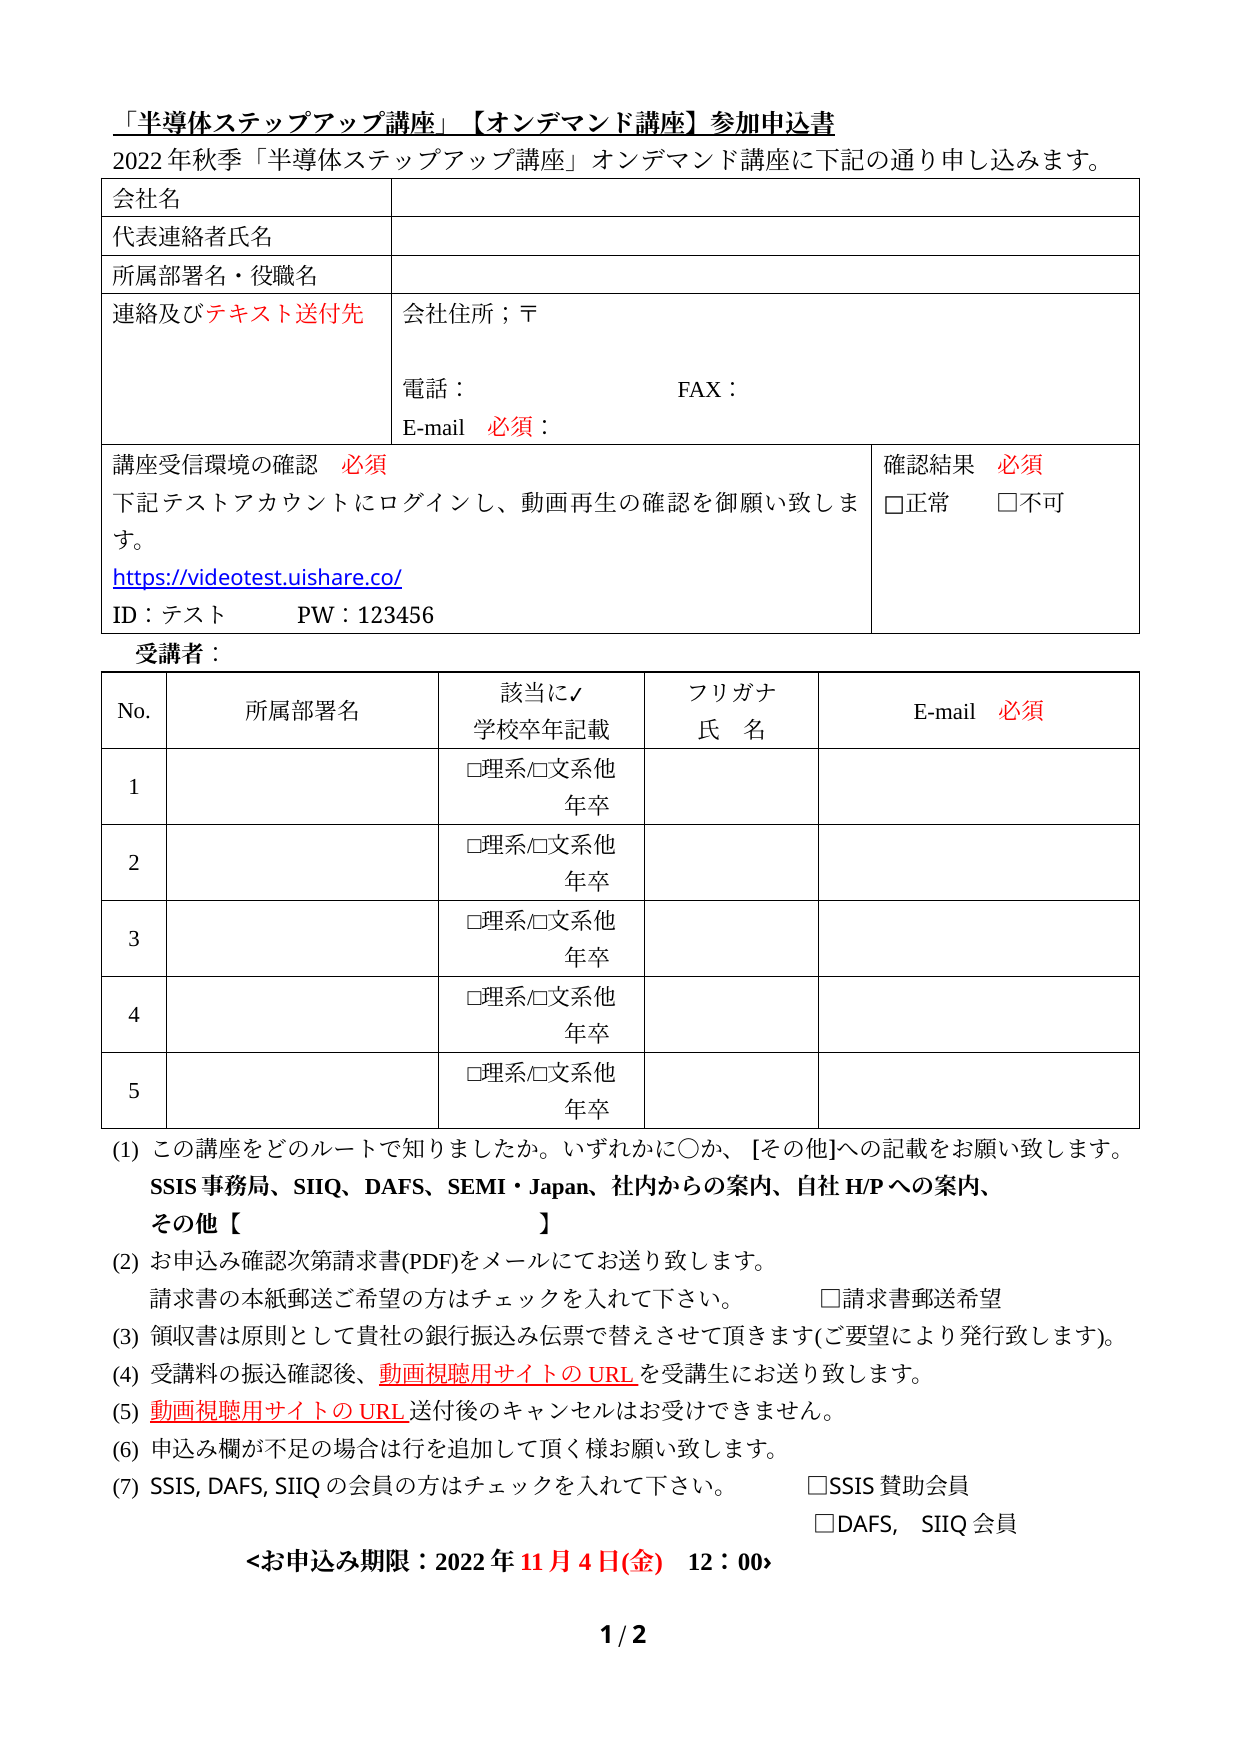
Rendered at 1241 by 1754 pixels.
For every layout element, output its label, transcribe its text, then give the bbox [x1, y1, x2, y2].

table_cell [819, 749, 1139, 823]
table_cell [819, 977, 1139, 1052]
table_cell [167, 825, 438, 899]
table_header No. [102, 673, 166, 747]
list 申込み欄が不足の場合は行を追加して頂く様お願い致します。 [112, 1429, 1128, 1466]
text 「半導体ステップアップ講座」【オンデマンド講座】参加申込書 [112, 103, 1128, 140]
table_cell [167, 1053, 438, 1128]
table_cell □理系/□文系他 年卒 [439, 977, 644, 1052]
list 受講料の振込確認後、動画視聴用サイトのURLを受講生にお送り致します。 [112, 1354, 1128, 1391]
table_cell [645, 825, 818, 899]
table_header [392, 179, 1139, 216]
table_header 所属部署名 [167, 673, 438, 747]
table_cell [819, 825, 1139, 899]
table_cell 4 [102, 977, 166, 1052]
text 2022年秋季「半導体ステップアップ講座」オンデマンド講座に下記の通り申し込みます。 [112, 140, 1128, 178]
table_cell 連絡及びテキスト送付先 [102, 294, 391, 444]
table_cell [645, 901, 818, 976]
table_cell 確認結果 必須 □正常 □不可 [872, 445, 1139, 633]
table_cell 3 [102, 901, 166, 976]
table_cell 5 [102, 1053, 166, 1128]
list 請求書の本紙郵送ご希望の方はチェックを入れて下さい。 □請求書郵送希望 [149, 1279, 1128, 1316]
table_cell [645, 749, 818, 823]
list SSIS, DAFS, SIIQの会員の方はチェックを入れて下さい。 □SSIS賛助会員 [112, 1466, 1128, 1504]
table_cell 2 [102, 825, 166, 899]
table_header 該当に✔ 学校卒年記載 [439, 673, 644, 747]
list □DAFS, SIIQ会員 [150, 1504, 1128, 1541]
table_cell 代表連絡者氏名 [102, 217, 391, 255]
list お申込み確認次第請求書(PDF)をメールにてお送り致します。 [112, 1241, 1128, 1279]
text 受講者： [112, 634, 1128, 671]
table_cell □理系/□文系他 年卒 [439, 825, 644, 899]
table_header フリガナ 氏 名 [645, 673, 818, 747]
list 領収書は原則として貴社の銀行振込み伝票で替えさせて頂きます(ご要望により発行致します)。 [112, 1316, 1128, 1354]
list この講座をどのルートで知りましたか。いずれかに○か、 [その他]への記載をお願い致します。 [112, 1129, 1128, 1166]
table_cell □理系/□文系他 年卒 [439, 749, 644, 823]
text <お申込み期限：2022年11月4日(金) 12：00› [112, 1541, 1128, 1579]
table_cell [167, 901, 438, 976]
table_cell [392, 256, 1139, 293]
table_cell 講座受信環境の確認 必須 下記テストアカウントにログインし、動画再生の確認を御願い致します。 https://videotest.uishare.co/ ID：テスト PW：123456 [102, 445, 871, 633]
table_header 会社名 [102, 179, 391, 216]
list SSIS事務局、SIIQ、DAFS、SEMI・Japan、社内からの案内、自社H/Pへの案内、 [150, 1166, 1128, 1204]
table_header E-mail 必須 [819, 673, 1139, 747]
table_cell [167, 977, 438, 1052]
table_cell □理系/□文系他 年卒 [439, 901, 644, 976]
table_cell [819, 1053, 1139, 1128]
table_cell [819, 901, 1139, 976]
table_cell [645, 1053, 818, 1128]
table_cell [392, 217, 1139, 255]
list 動画視聴用サイトのURL送付後のキャンセルはお受けできません。 [112, 1391, 1128, 1429]
table_cell 会社住所；〒 電話： FAX： E-mail 必須： [392, 294, 1139, 444]
list その他【 】 [150, 1204, 1128, 1241]
table_cell □理系/□文系他 年卒 [439, 1053, 644, 1128]
table_cell 1 [102, 749, 166, 823]
table_cell [167, 749, 438, 823]
table_cell 所属部署名・役職名 [102, 256, 391, 293]
table_cell [645, 977, 818, 1052]
